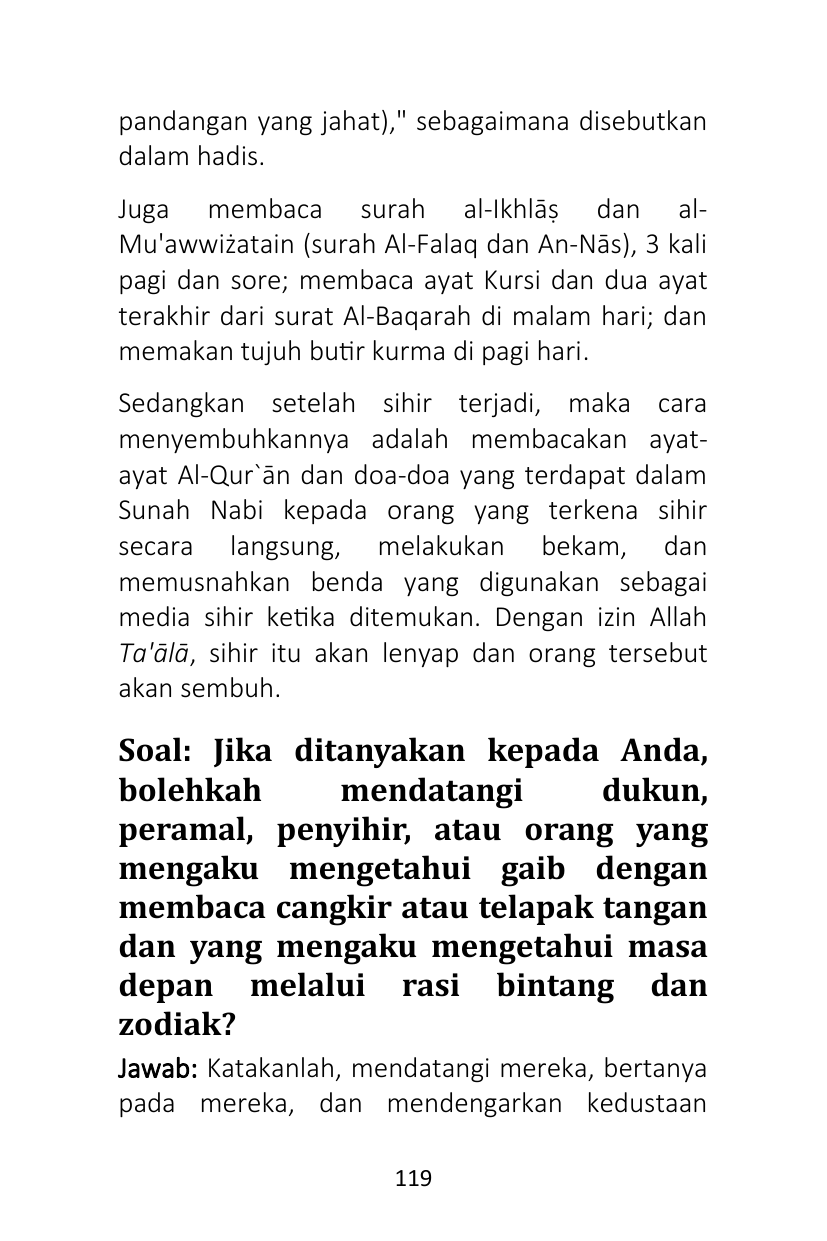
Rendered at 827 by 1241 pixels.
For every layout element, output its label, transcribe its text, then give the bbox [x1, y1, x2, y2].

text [118, 1049, 709, 1120]
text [118, 102, 709, 173]
text Juga membaca surah al-Ikhlāṣ dan al-Mu'awwiżatain (surah Al-Falaq dan An-Nās), 3 kali pagi dan sore; membaca ayat Kursi dan dua ayat terakhir dari surat Al-Baqarah di malam hari; dan memakan tujuh butir kurma di pagi hari. [118, 190, 709, 368]
subtitle Soal: Jika ditanyakan kepada Anda, bolehkah mendatangi dukun, peramal, penyihir, atau orang yang mengaku mengetahui gaib dengan membaca cangkir atau telapak tangan dan yang mengaku mengetahui masa depan melalui rasi bintang dan zodiak? [118, 730, 709, 1043]
text Sedangkan setelah sihir terjadi, maka cara menyembuhkannya adalah membacakan ayat-ayat Al-Qur`ān dan doa-doa yang terdapat dalam Sunah Nabi kepada orang yang terkena sihir secara langsung, melakukan bekam, dan memusnahkan benda yang digunakan sebagai media sihir ketika ditemukan. Dengan izin Allah Ta'ālā, sihir itu akan lenyap dan orang tersebut akan sembuh. [118, 384, 709, 705]
